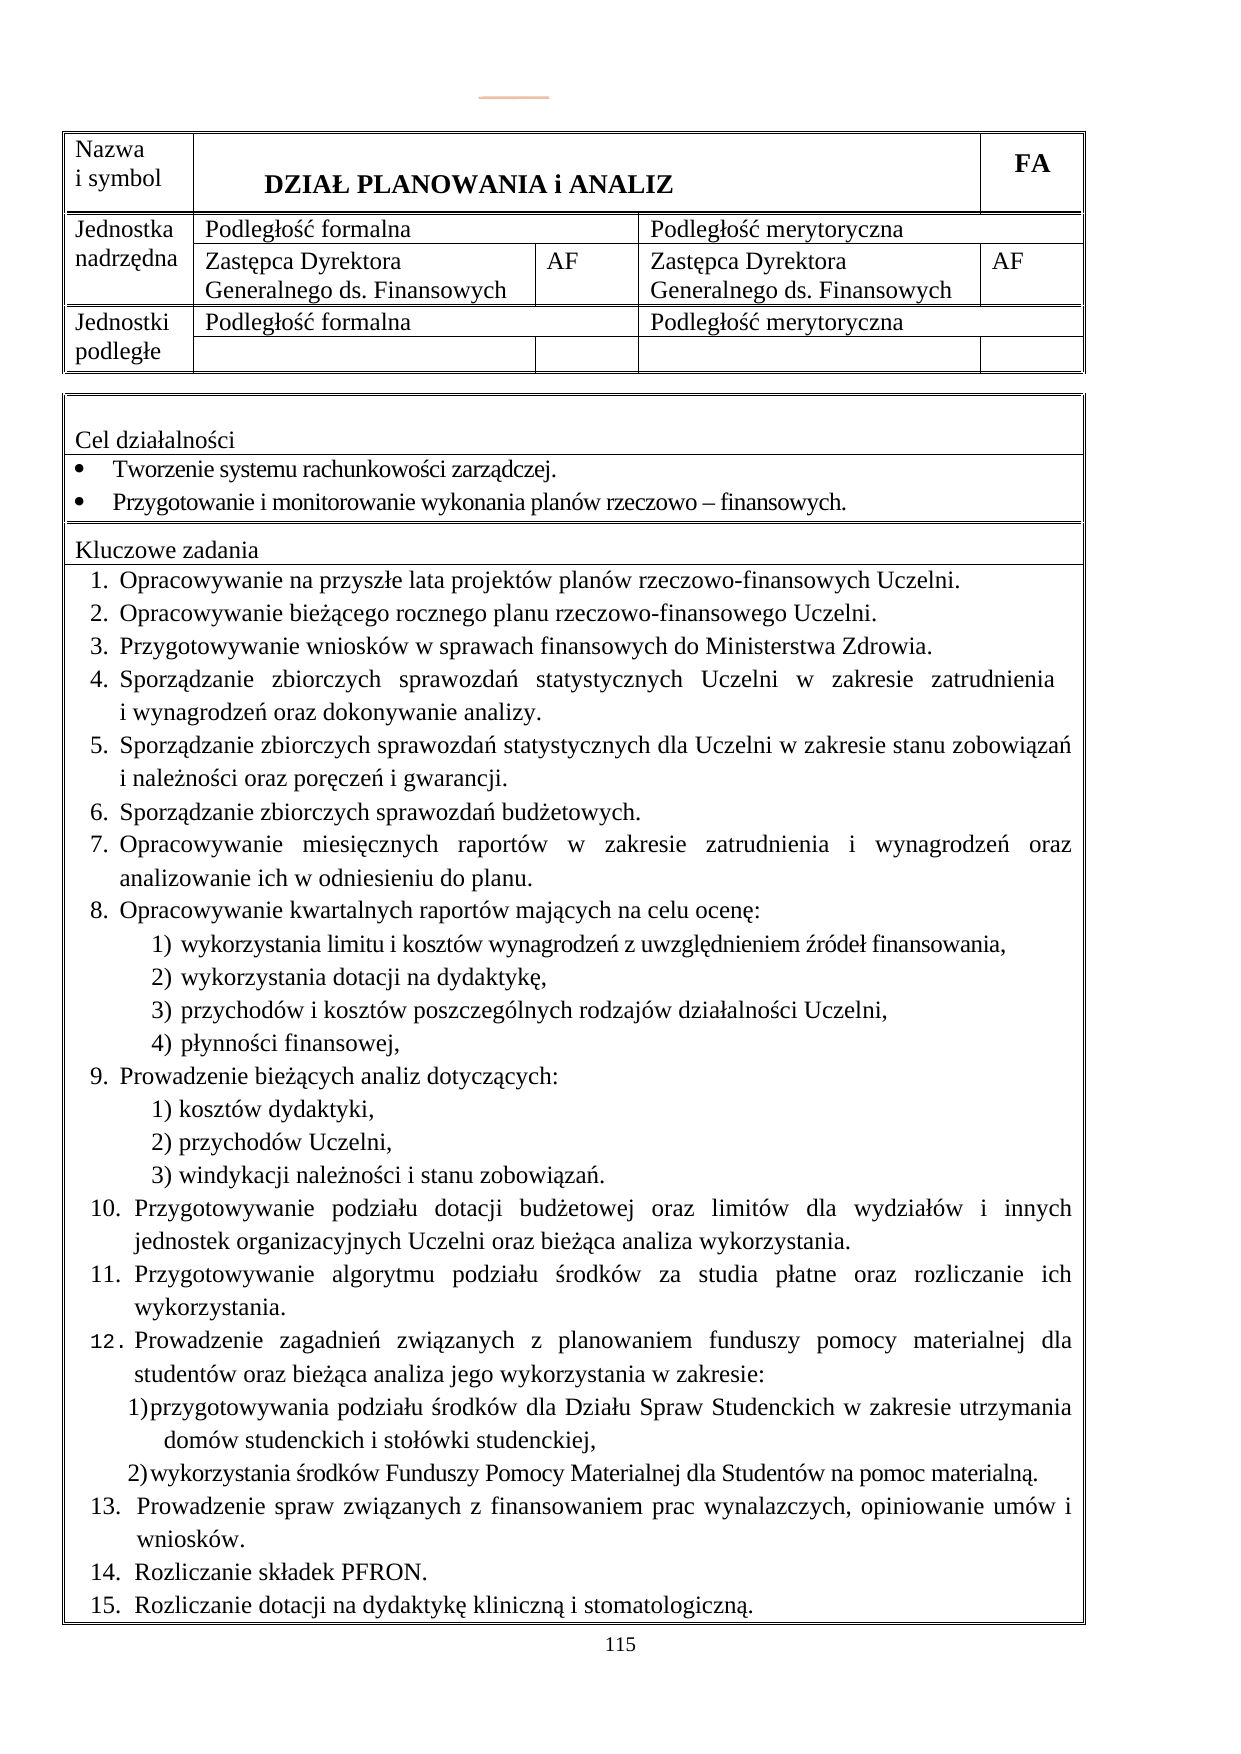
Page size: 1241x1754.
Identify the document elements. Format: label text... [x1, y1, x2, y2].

table_cell Jednostka nadrzędna [65, 211, 193, 304]
table_cell Podległość formalna [194, 215, 638, 243]
table_header Nazwa i symbol [65, 134, 193, 211]
table_cell [194, 337, 535, 371]
table_cell AF [981, 244, 1083, 304]
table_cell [65, 565, 1083, 1622]
table_cell Podległość merytoryczna [639, 304, 1084, 336]
table_cell Jednostki podległe [64, 304, 193, 371]
table_cell Tworzenie systemu rachunkowości zarządczej. Przygotowanie i monitorowanie wykonania planów rzeczowo – finansowych. [65, 455, 1083, 521]
table_cell [981, 337, 1083, 371]
table_cell [64, 371, 1084, 393]
table_cell Kluczowe zadania [65, 521, 1083, 564]
table_cell Podległość merytoryczna [639, 211, 1083, 243]
table_cell Zastępca Dyrektora Generalnego ds. Finansowych [639, 244, 980, 304]
table_header FA [981, 134, 1083, 211]
table_cell Zastępca Dyrektora Generalnego ds. Finansowych [194, 244, 535, 304]
table_cell AF [536, 244, 638, 304]
table_cell [639, 337, 980, 371]
table_cell Podległość formalna [194, 307, 638, 336]
table_cell Cel działalności [64, 393, 1084, 453]
table_header DZIAŁ PLANOWANIA i ANALIZ [194, 134, 980, 211]
table_cell [536, 337, 638, 371]
